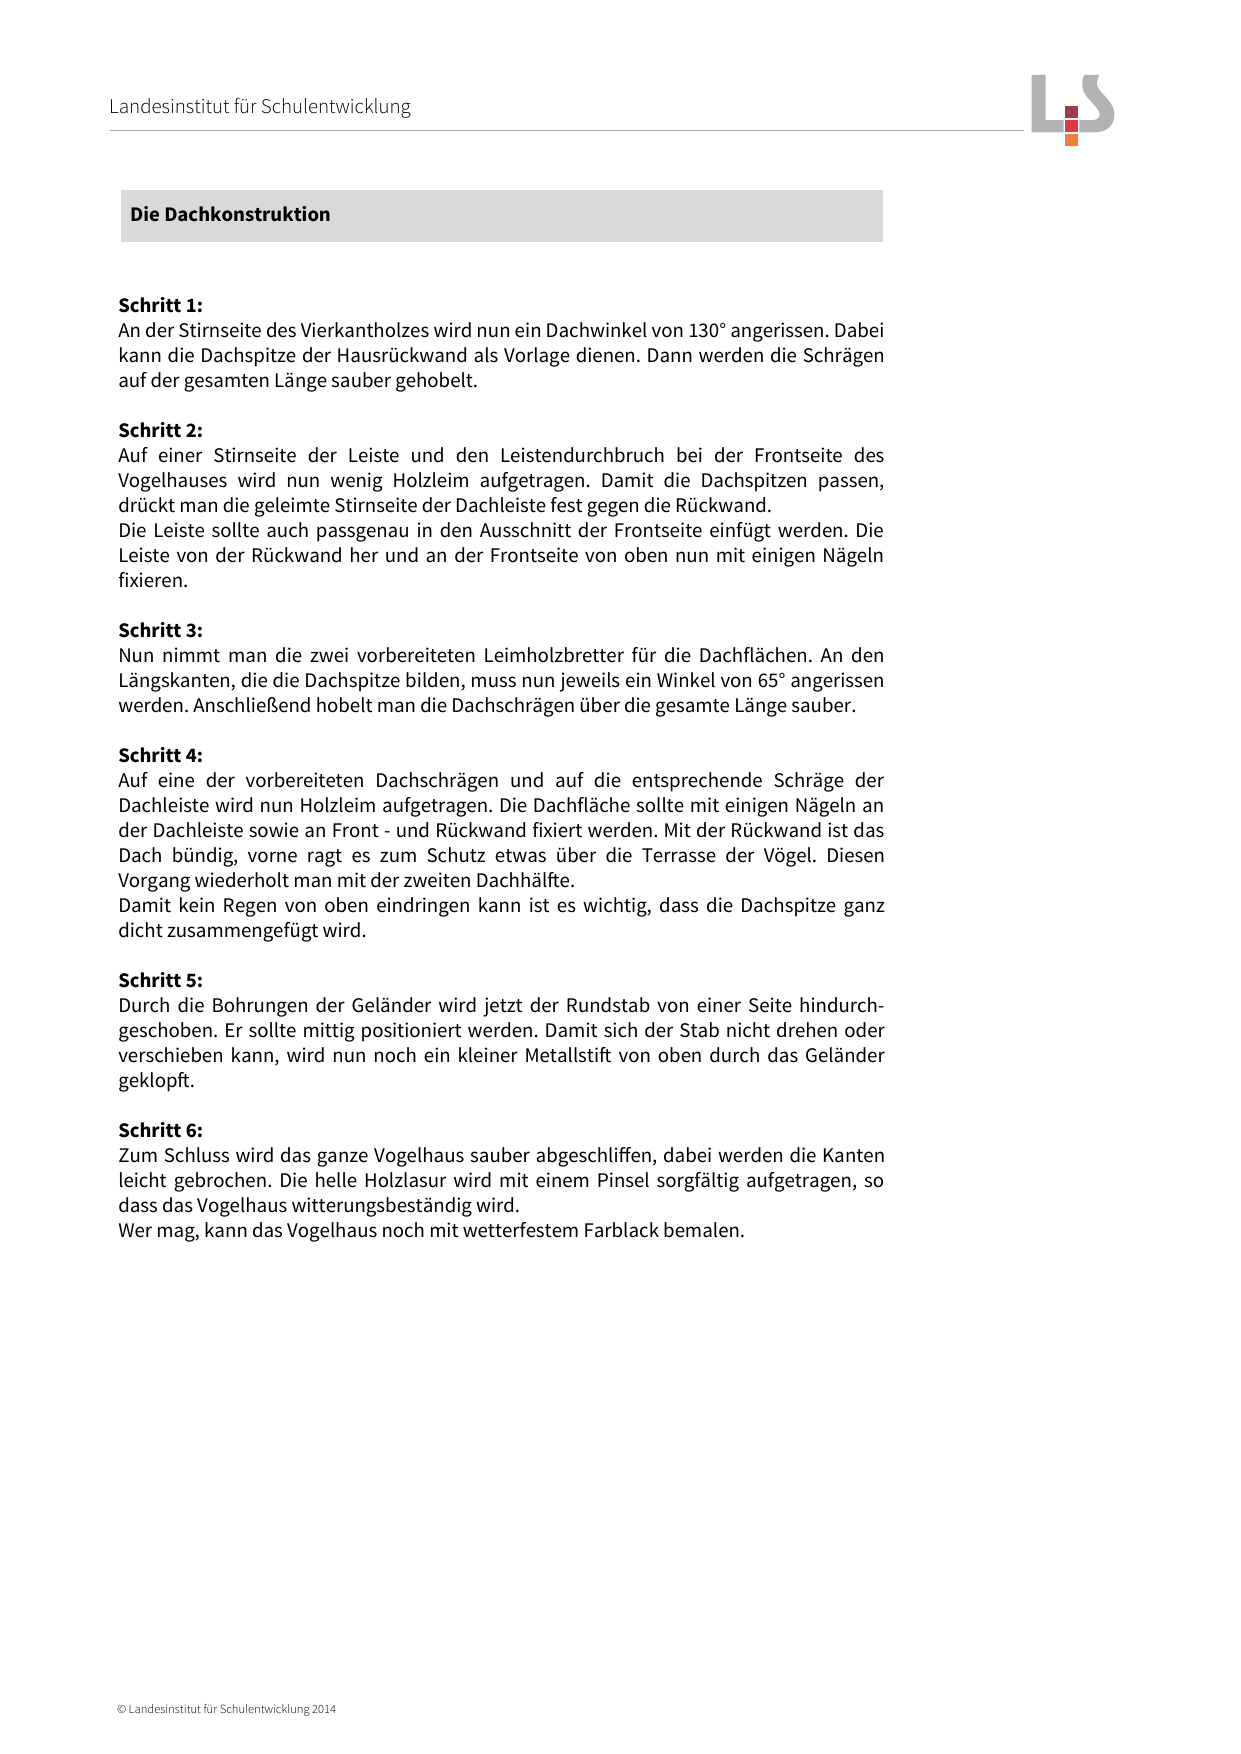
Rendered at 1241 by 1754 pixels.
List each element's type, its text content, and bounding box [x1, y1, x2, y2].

text Schritt 4: Auf eine der vorbereiteten Dachschrägen und auf die entsprechende Schräge der Dachleiste wird nun Holzleim aufgetragen. Die Dachfläche sollte mit einigen Nägeln an der Dachleiste sowie an Front - und Rückwand fixiert werden. Mit der Rückwand ist das Dach bündig, vorne ragt es zum Schutz etwas über die Terrasse der Vögel. Diesen Vorgang wiederholt man mit der zweiten Dachhälfte. Damit kein Regen von oben eindringen kann ist es wichtig, dass die Dachspitze ganz dicht zusammengefügt wird. [118, 717, 886, 942]
text Die Dachkonstruktion [122, 191, 882, 241]
text Schritt 5: Durch die Bohrungen der Geländer wird jetzt der Rundstab von einer Seite hindurch- geschoben. Er sollte mittig positioniert werden. Damit sich der Stab nicht drehen oder verschieben kann, wird nun noch ein kleiner Metallstift von oben durch das Geländer geklopft. Schritt 6: Zum Schluss wird das ganze Vogelhaus sauber abgeschliffen, dabei werden die Kanten leicht gebrochen. Die helle Holzlasur wird mit einem Pinsel sorgfältig aufgetragen, so dass das Vogelhaus witterungsbeständig wird. Wer mag, kann das Vogelhaus noch mit wetterfestem Farblack bemalen. [118, 942, 886, 1267]
text Schritt 1: An der Stirnseite des Vierkantholzes wird nun ein Dachwinkel von 130° angerissen. Dabei kann die Dachspitze der Hausrückwand als Vorlage dienen. Dann werden die Schrägen auf der gesamten Länge sauber gehobelt. Schritt 2: Auf einer Stirnseite der Leiste und den Leistendurchbruch bei der Frontseite des Vogelhauses wird nun wenig Holzleim aufgetragen. Damit die Dachspitzen passen, drückt man die geleimte Stirnseite der Dachleiste fest gegen die Rückwand. Die Leiste sollte auch passgenau in den Ausschnitt der Frontseite einfügt werden. Die Leiste von der Rückwand her und an der Frontseite von oben nun mit einigen Nägeln fixieren. Schritt 3: Nun nimmt man die zwei vorbereiteten Leimholzbretter für die Dachflächen. An den Längskanten, die die Dachspitze bilden, muss nun jeweils ein Winkel von 65° angerissen werden. Anschließend hobelt man die Dachschrägen über die gesamte Länge sauber. [118, 292, 886, 717]
